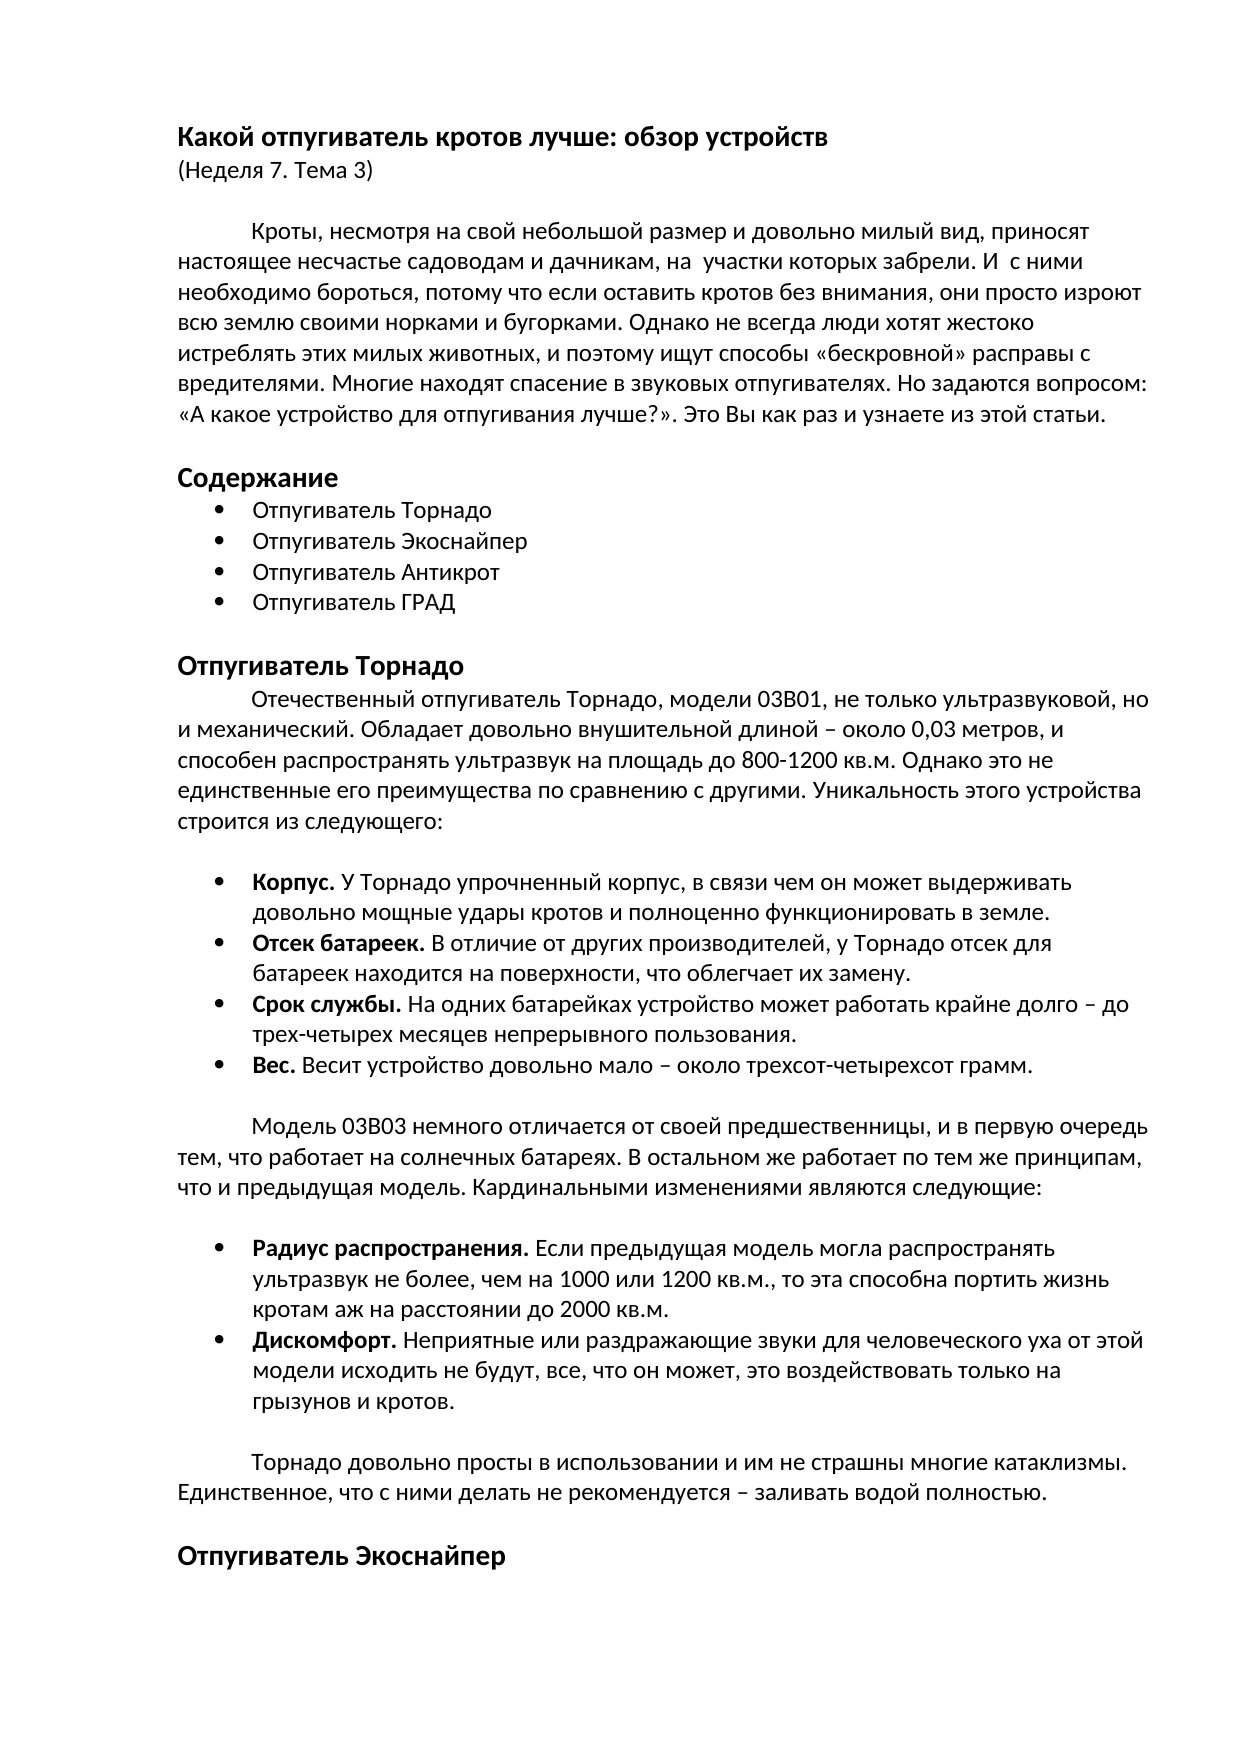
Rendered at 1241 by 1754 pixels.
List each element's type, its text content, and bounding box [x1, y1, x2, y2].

list Отпугиватель Антикрот [215, 556, 1152, 586]
text Модель 03В03 немного отличается от своей предшественницы, и в первую очередь тем, что работает на солнечных батареях. В остальном же работает по тем же принципам, что и предыдущая модель. Кардинальными изменениями являются следующие: [177, 1110, 1152, 1202]
text Отечественный отпугиватель Торнадо, модели 03В01, не только ультразвуковой, но и механический. Обладает довольно внушительной длиной – около 0,03 метров, и способен распространять ультразвук на площадь до 800-1200 кв.м. Однако это не единственные его преимущества по сравнению с другими. Уникальность этого устройства строится из следующего: [177, 683, 1152, 835]
list Корпус. У Торнадо упрочненный корпус, в связи чем он может выдерживать довольно мощные удары кротов и полноценно функционировать в земле. [215, 866, 1152, 927]
text Какой отпугиватель кротов лучше: обзор устройств [177, 118, 1152, 154]
text Торнадо довольно просты в использовании и им не страшны многие катаклизмы. Единственное, что с ними делать не рекомендуется – заливать водой полностью. [177, 1446, 1152, 1507]
text Отпугиватель Экоснайпер [177, 1537, 1152, 1573]
list Отпугиватель Экоснайпер [215, 525, 1152, 556]
list Отпугиватель ГРАД [215, 586, 1152, 617]
list Отсек батареек. В отличие от других производителей, у Торнадо отсек для батареек находится на поверхности, что облегчает их замену. [215, 927, 1152, 988]
list Отпугиватель Торнадо [215, 494, 1152, 525]
list Вес. Весит устройство довольно мало – около трехсот-четырехсот грамм. [215, 1049, 1152, 1079]
text Отпугиватель Торнадо [177, 647, 1152, 683]
text Кроты, несмотря на свой небольшой размер и довольно милый вид, приносят настоящее несчастье садоводам и дачникам, на участки которых забрели. И с ними необходимо бороться, потому что если оставить кротов без внимания, они просто изроют всю землю своими норками и бугорками. Однако не всегда люди хотят жестоко истреблять этих милых животных, и поэтому ищут способы «бескровной» расправы с вредителями. Многие находят спасение в звуковых отпугивателях. Но задаются вопросом: «А какое устройство для отпугивания лучше?». Это Вы как раз и узнаете из этой статьи. [177, 215, 1152, 428]
text (Неделя 7. Тема 3) [177, 154, 1152, 184]
list Дискомфорт. Неприятные или раздражающие звуки для человеческого уха от этой модели исходить не будут, все, что он может, это воздействовать только на грызунов и кротов. [215, 1324, 1152, 1415]
list Срок службы. На одних батарейках устройство может работать крайне долго – до трех-четырех месяцев непрерывного пользования. [215, 988, 1152, 1049]
text Содержание [177, 459, 1152, 494]
list Радиус распространения. Если предыдущая модель могла распространять ультразвук не более, чем на 1000 или 1200 кв.м., то эта способна портить жизнь кротам аж на расстоянии до 2000 кв.м. [215, 1232, 1152, 1324]
